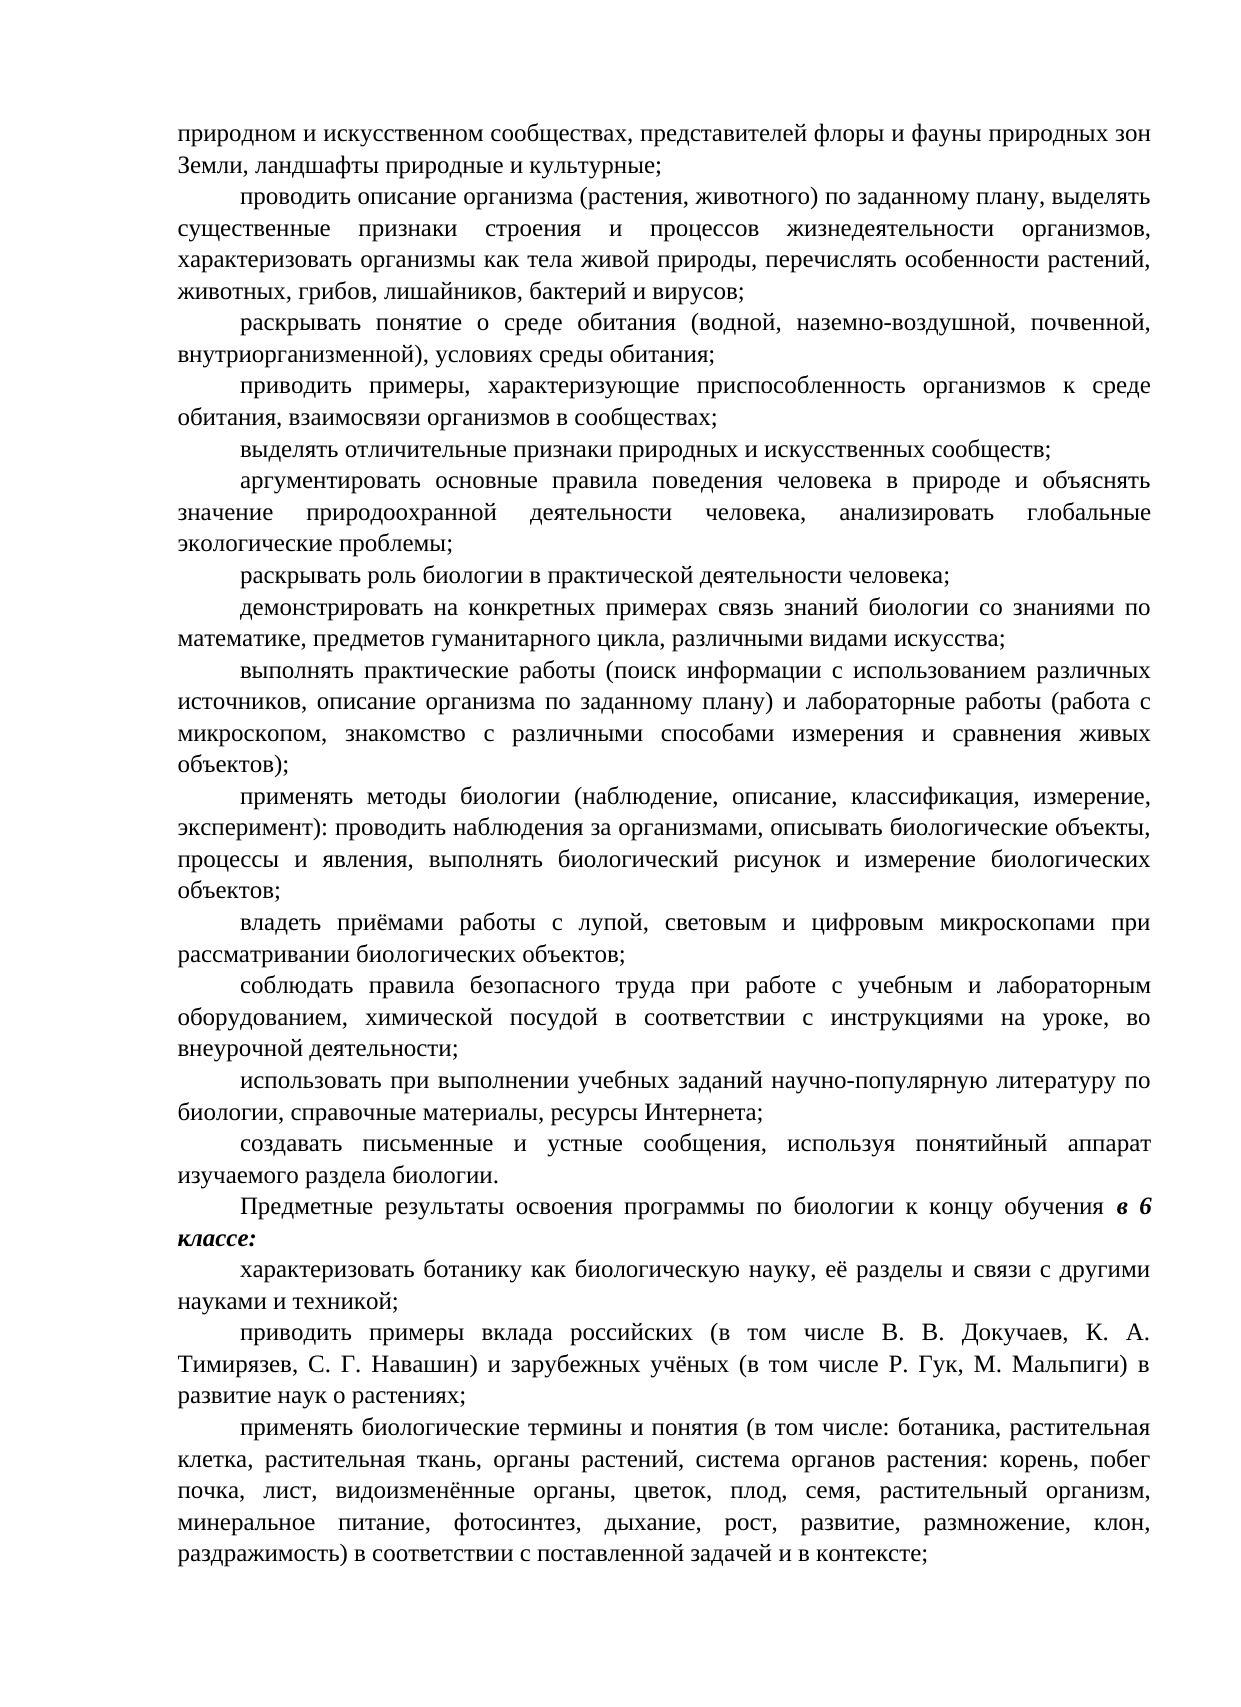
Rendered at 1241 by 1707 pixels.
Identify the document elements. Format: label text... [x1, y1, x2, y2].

text раскрывать роль биологии в практической деятельности человека; [177, 560, 1152, 589]
text демонстрировать на конкретных примерах связь знаний биологии со знаниями по математике, предметов гуманитарного цикла, различными видами искусства; [177, 592, 1152, 652]
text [177, 118, 1152, 178]
text приводить примеры, характеризующие приспособленность организмов к среде обитания, взаимосвязи организмов в сообществах; [177, 371, 1152, 431]
text соблюдать правила безопасного труда при работе с учебным и лабораторным оборудованием, химической посудой в соответствии с инструкциями на уроке, во внеурочной деятельности; [177, 970, 1152, 1062]
text владеть приёмами работы с лупой, световым и цифровым микроскопами при рассматривании биологических объектов; [177, 907, 1152, 967]
text выполнять практические работы (поиск информации с использованием различных источников, описание организма по заданному плану) и лабораторные работы (работа с микроскопом, знакомство с различными способами измерения и сравнения живых объектов); [177, 655, 1152, 778]
text применять методы биологии (наблюдение, описание, классификация, измерение, эксперимент): проводить наблюдения за организмами, описывать биологические объекты, процессы и явления, выполнять биологический рисунок и измерение биологических объектов; [177, 781, 1152, 904]
text Предметные результаты освоения программы по биологии к концу обучения в 6 классе: [177, 1191, 1152, 1252]
text создавать письменные и устные сообщения, используя понятийный аппарат изучаемого раздела биологии. [177, 1128, 1152, 1188]
text приводить примеры вклада российских (в том числе В. В. Докучаев, К. А. Тимирязев, С. Г. Навашин) и зарубежных учёных (в том числе Р. Гук, М. Мальпиги) в развитие наук о растениях; [177, 1317, 1152, 1409]
text проводить описание организма (растения, животного) по заданному плану, выделять существенные признаки строения и процессов жизнедеятельности организмов, характеризовать организмы как тела живой природы, перечислять особенности растений, животных, грибов, лишайников, бактерий и вирусов; [177, 181, 1152, 305]
text применять биологические термины и понятия (в том числе: ботаника, растительная клетка, растительная ткань, органы растений, система органов растения: корень, побег почка, лист, видоизменённые органы, цветок, плод, семя, растительный организм, минеральное питание, фотосинтез, дыхание, рост, развитие, размножение, клон, раздражимость) в соответствии с поставленной задачей и в контексте; [177, 1412, 1152, 1567]
text выделять отличительные признаки природных и искусственных сообществ; [177, 434, 1152, 462]
text раскрывать понятие о среде обитания (водной, наземно-воздушной, почвенной, внутриорганизменной), условиях среды обитания; [177, 307, 1152, 368]
text аргументировать основные правила поведения человека в природе и объяснять значение природоохранной деятельности человека, анализировать глобальные экологические проблемы; [177, 465, 1152, 557]
text характеризовать ботанику как биологическую науку, её разделы и связи с другими науками и техникой; [177, 1254, 1152, 1315]
text использовать при выполнении учебных заданий научно-популярную литературу по биологии, справочные материалы, ресурсы Интернета; [177, 1065, 1152, 1125]
